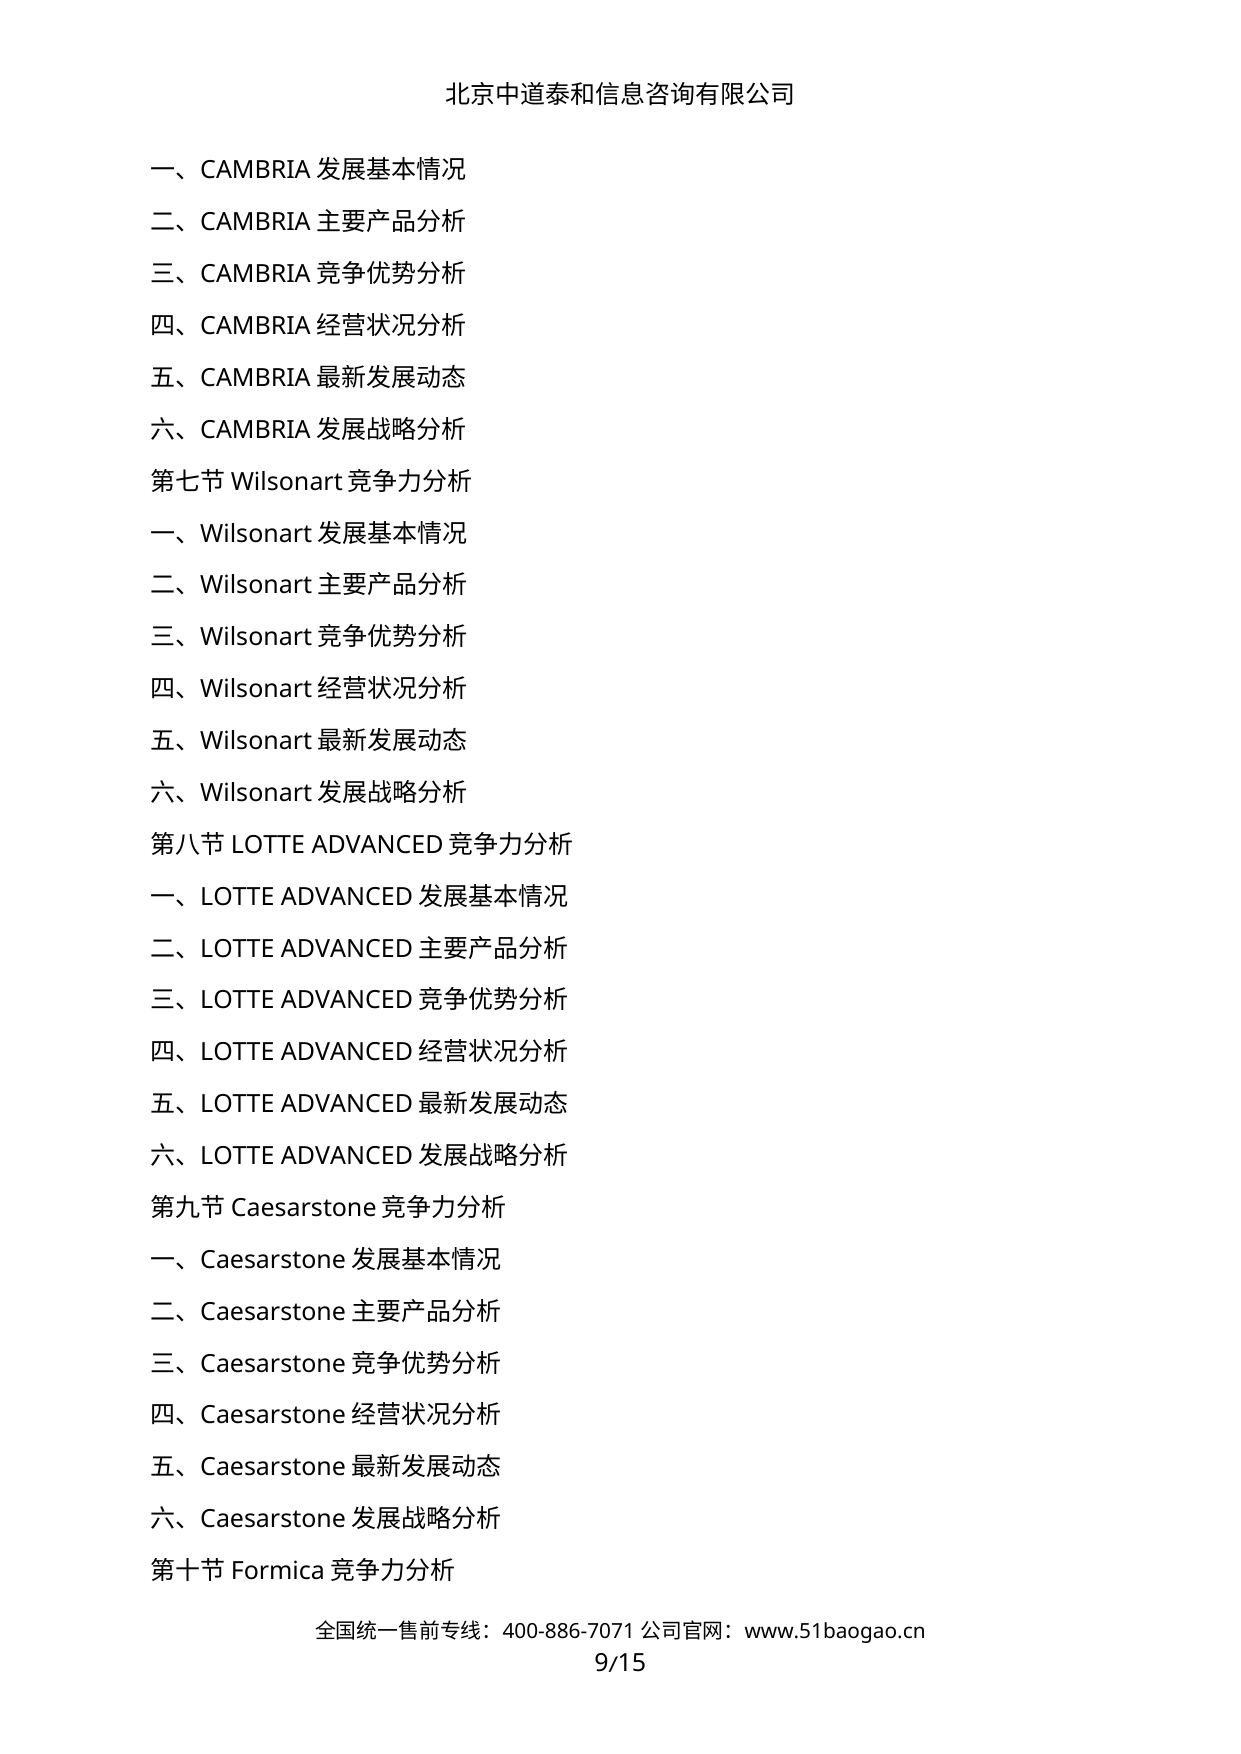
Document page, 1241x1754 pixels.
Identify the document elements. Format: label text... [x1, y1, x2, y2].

text 五、CAMBRIA最新发展动态 [150, 357, 1090, 394]
text 六、Wilsonart发展战略分析 [150, 772, 1090, 809]
text 一、CAMBRIA发展基本情况 [150, 150, 1090, 186]
text 六、CAMBRIA发展战略分析 [150, 409, 1090, 446]
text 二、Wilsonart主要产品分析 [150, 565, 1090, 601]
text 二、CAMBRIA主要产品分析 [150, 202, 1090, 238]
text 三、CAMBRIA竞争优势分析 [150, 254, 1090, 290]
text 六、Caesarstone发展战略分析 [150, 1499, 1090, 1535]
text 第七节 Wilsonart竞争力分析 [150, 461, 1090, 497]
text 五、Wilsonart最新发展动态 [150, 721, 1090, 757]
text 一、Wilsonart发展基本情况 [150, 513, 1090, 549]
text 三、Wilsonart竞争优势分析 [150, 617, 1090, 653]
text 第八节 LOTTE ADVANCED竞争力分析 [150, 824, 1090, 861]
text 四、CAMBRIA经营状况分析 [150, 306, 1090, 342]
text 四、LOTTE ADVANCED经营状况分析 [150, 1032, 1090, 1068]
text 二、Caesarstone主要产品分析 [150, 1291, 1090, 1327]
text 五、LOTTE ADVANCED最新发展动态 [150, 1084, 1090, 1120]
text 三、LOTTE ADVANCED竞争优势分析 [150, 980, 1090, 1016]
text 四、Caesarstone经营状况分析 [150, 1395, 1090, 1431]
text 第十节 Formica竞争力分析 [150, 1551, 1090, 1587]
text 第九节 Caesarstone竞争力分析 [150, 1187, 1090, 1224]
text 二、LOTTE ADVANCED主要产品分析 [150, 928, 1090, 964]
text 六、LOTTE ADVANCED发展战略分析 [150, 1136, 1090, 1172]
text 一、LOTTE ADVANCED发展基本情况 [150, 876, 1090, 912]
text 五、Caesarstone最新发展动态 [150, 1447, 1090, 1483]
text 三、Caesarstone竞争优势分析 [150, 1343, 1090, 1379]
text 一、Caesarstone发展基本情况 [150, 1239, 1090, 1276]
text 四、Wilsonart经营状况分析 [150, 669, 1090, 705]
